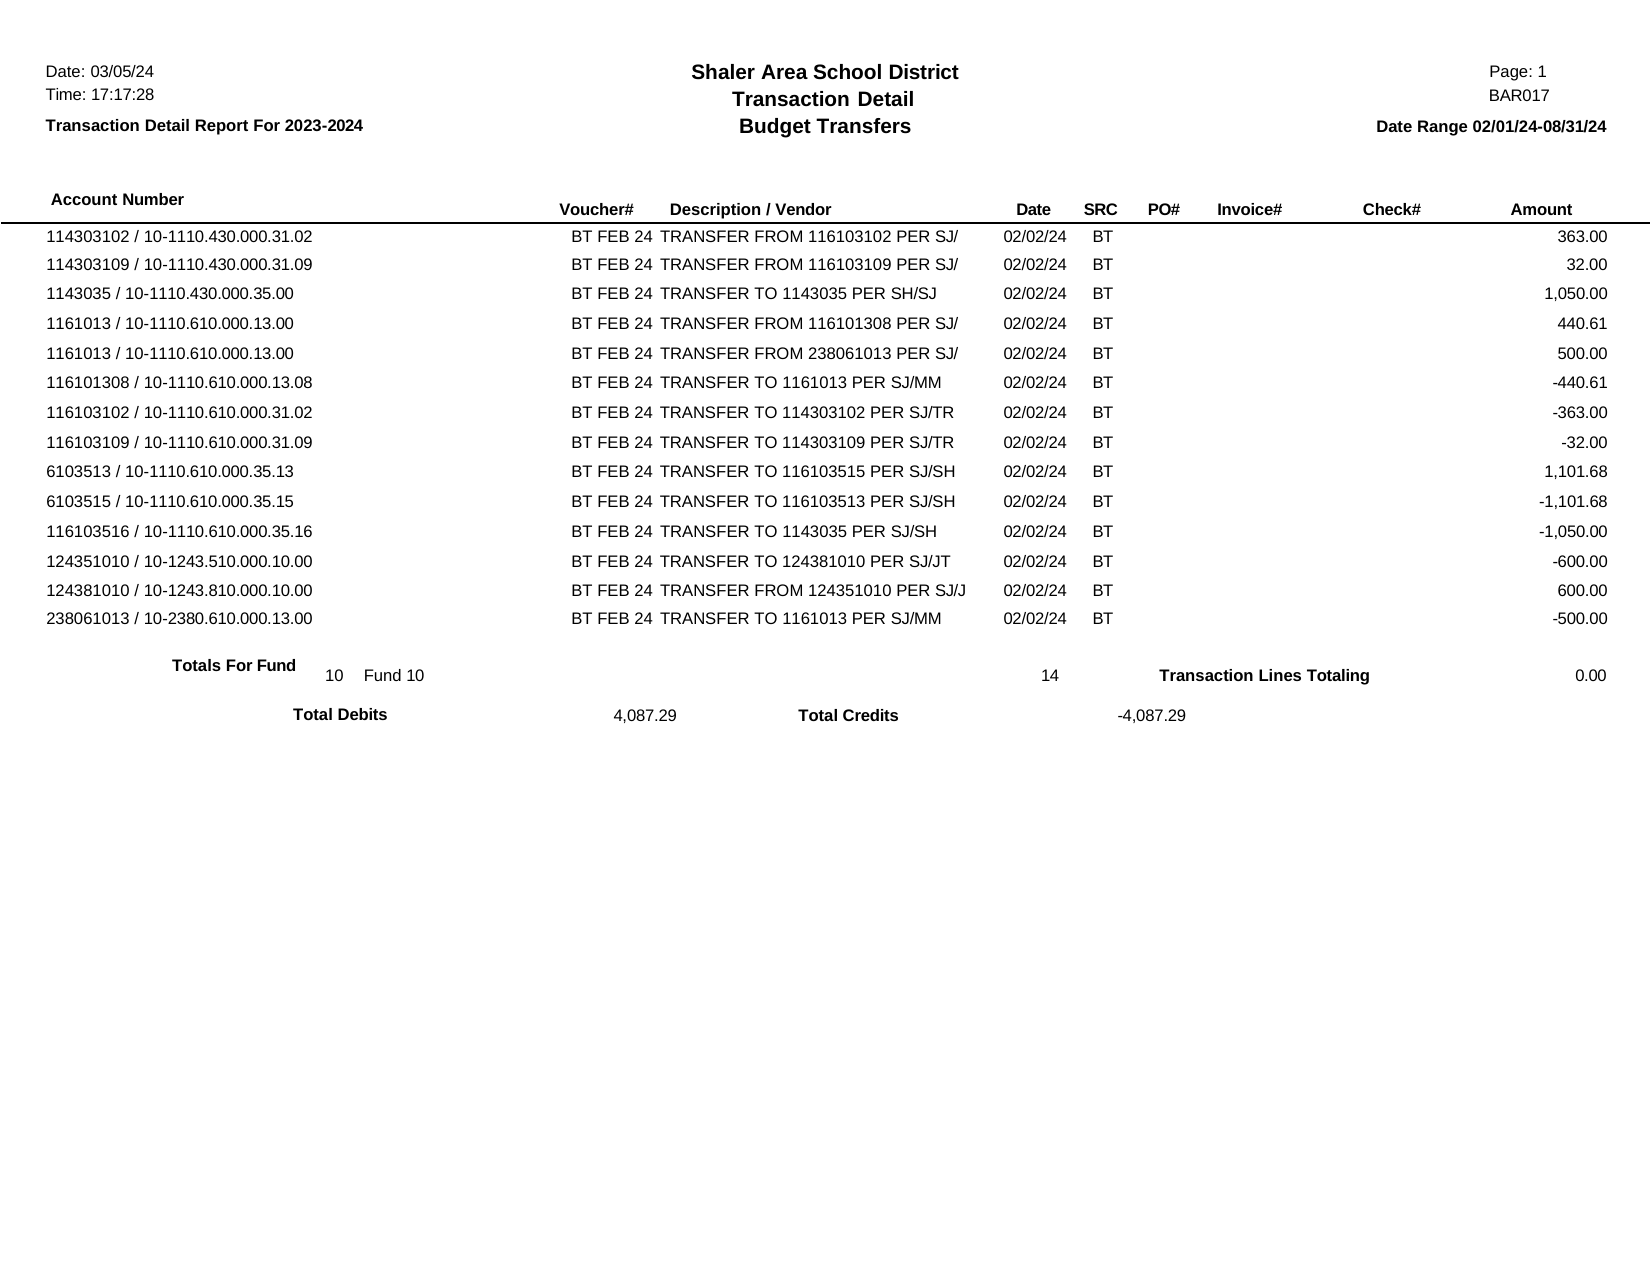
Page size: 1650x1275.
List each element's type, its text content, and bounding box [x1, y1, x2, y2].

text Total Debits [0, 705, 387, 724]
subtitle Transaction Detail Budget Transfers [732, 87, 922, 137]
text 0.00 [1402, 666, 1607, 685]
text PO# [1148, 199, 1181, 218]
text BAR017 [1489, 86, 1650, 105]
text Invoice# [1217, 199, 1288, 218]
text -4,087.29 [1117, 705, 1650, 724]
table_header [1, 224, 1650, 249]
text Description / Vendor Date [669, 199, 1052, 218]
text Account Number [51, 189, 189, 209]
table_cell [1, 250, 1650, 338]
text SRC [1083, 199, 1119, 218]
text Amount [1510, 199, 1650, 218]
text Transaction Detail Report For 2023-2024 [45, 116, 368, 135]
text Date Range 02/01/24-08/31/24 [1376, 117, 1650, 136]
text Totals For Fund [172, 656, 298, 675]
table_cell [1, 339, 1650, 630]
text Time: 17:17:28 [45, 84, 368, 104]
text Total Credits [798, 706, 900, 725]
text 10 Fund 10 [325, 666, 429, 685]
text Check# [1363, 199, 1426, 218]
text Voucher# [559, 199, 635, 218]
text 4,087.29 [392, 705, 677, 724]
text 14 Transaction Lines Totaling [1041, 666, 1375, 685]
